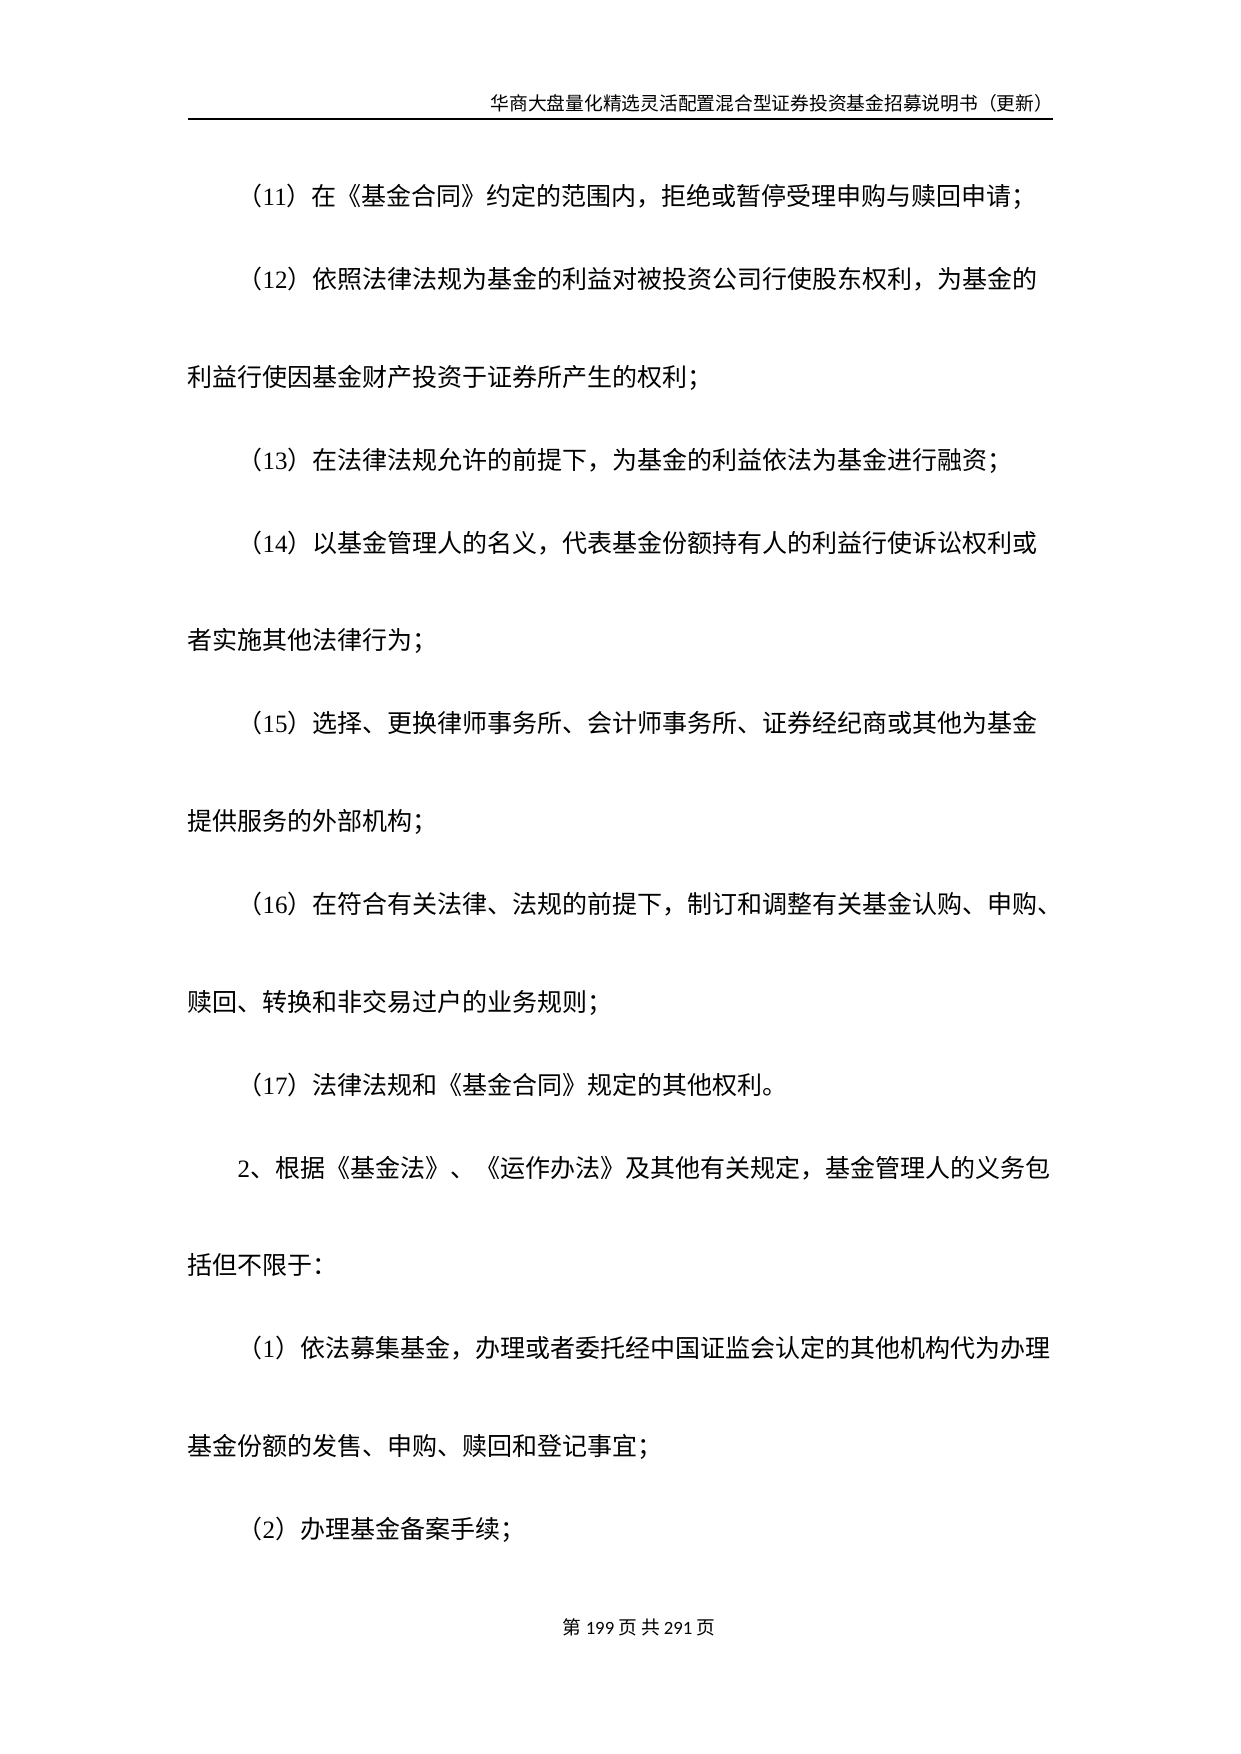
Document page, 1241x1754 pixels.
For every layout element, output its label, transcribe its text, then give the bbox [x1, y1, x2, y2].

text （11）在《基金合同》约定的范围内，拒绝或暂停受理申购与赎回申请； [187, 162, 1053, 227]
text （12）依照法律法规为基金的利益对被投资公司行使股东权利，为基金的利益行使因基金财产投资于证券所产生的权利； [187, 245, 1053, 408]
text （14）以基金管理人的名义，代表基金份额持有人的利益行使诉讼权利或者实施其他法律行为； [187, 509, 1053, 671]
text （1）依法募集基金，办理或者委托经中国证监会认定的其他机构代为办理基金份额的发售、申购、赎回和登记事宜； [187, 1314, 1053, 1477]
text 2、根据《基金法》、《运作办法》及其他有关规定，基金管理人的义务包括但不限于： [187, 1134, 1053, 1296]
text （16）在符合有关法律、法规的前提下，制订和调整有关基金认购、申购、赎回、转换和非交易过户的业务规则； [187, 870, 1053, 1033]
text （17）法律法规和《基金合同》规定的其他权利。 [187, 1051, 1053, 1116]
text （2）办理基金备案手续； [187, 1495, 1053, 1560]
text （15）选择、更换律师事务所、会计师事务所、证券经纪商或其他为基金提供服务的外部机构； [187, 689, 1053, 852]
text （13）在法律法规允许的前提下，为基金的利益依法为基金进行融资； [187, 426, 1053, 491]
